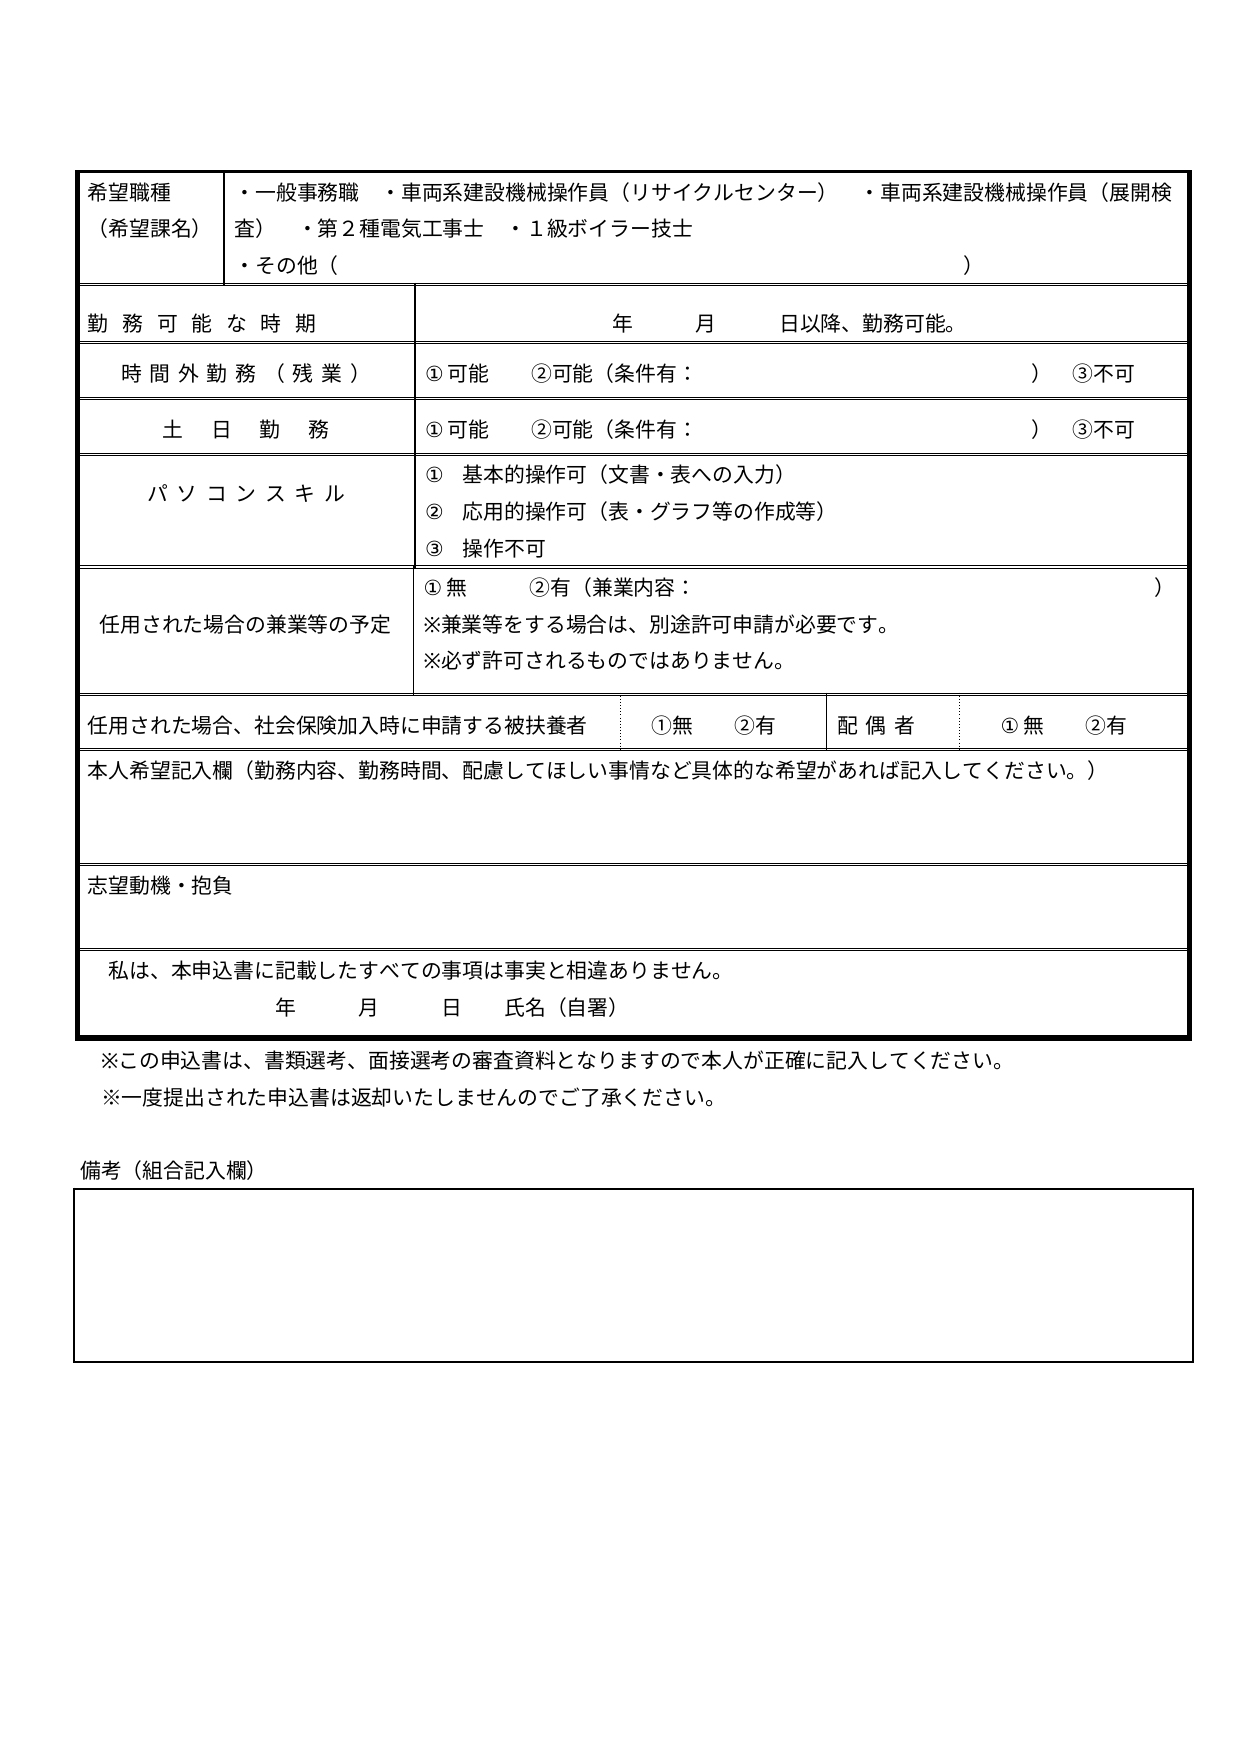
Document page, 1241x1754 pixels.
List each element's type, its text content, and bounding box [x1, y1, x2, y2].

table_cell ①可能 ②可能（条件有： ） ③不可 [416, 400, 1187, 452]
table_cell 勤務可能な時期 [80, 286, 414, 341]
table_cell 志望動機・抱負 [80, 866, 1187, 948]
table_cell ①無 ②有 [960, 696, 1187, 748]
table_header ・一般事務職 ・車両系建設機械操作員（リサイクルセンター） ・車両系建設機械操作員（展開検査） ・第２種電気工事士 ・１級ボイラー技士 ・その他（ ） [225, 173, 1187, 283]
table_cell 私は、本申込書に記載したすべての事項は事実と相違ありません。 年 月 日 氏名（自署） [80, 951, 1187, 1035]
text 備考（組合記入欄） [59, 1151, 1181, 1188]
table_cell ①無 ②有（兼業内容： ） ※兼業等をする場合は、別途許可申請が必要です。 ※必ず許可されるものではありません。 [414, 569, 1187, 692]
table_cell 年 月 日以降、勤務可能。 [416, 286, 1187, 341]
table_header 希望職種 （希望課名） [80, 173, 223, 283]
table_cell 本人希望記入欄（勤務内容、勤務時間、配慮してほしい事情など具体的な希望があれば記入してください。） [80, 751, 1187, 863]
table_cell 任用された場合の兼業等の予定 [80, 569, 413, 692]
table_cell ①可能 ②可能（条件有： ） ③不可 [416, 344, 1187, 397]
table_header [75, 1190, 1192, 1361]
table_cell 基本的操作可（文書・表への入力） 応用的操作可（表・グラフ等の作成等） 操作不可 [416, 456, 1187, 565]
table_cell ①無 ②有 [620, 696, 826, 748]
text ※一度提出された申込書は返却いたしませんのでご了承ください。 [59, 1078, 1181, 1114]
table_cell パソコンスキル [80, 456, 414, 565]
table_cell 土日勤務 [80, 400, 414, 452]
table_cell 配偶者 [827, 696, 960, 748]
table_cell 時間外勤務（残業） [80, 344, 414, 397]
table_cell 任用された場合、社会保険加入時に申請する被扶養者 [80, 696, 620, 748]
text ※この申込書は、書類選考、面接選考の審査資料となりますので本人が正確に記入してください。 [59, 1041, 1181, 1078]
